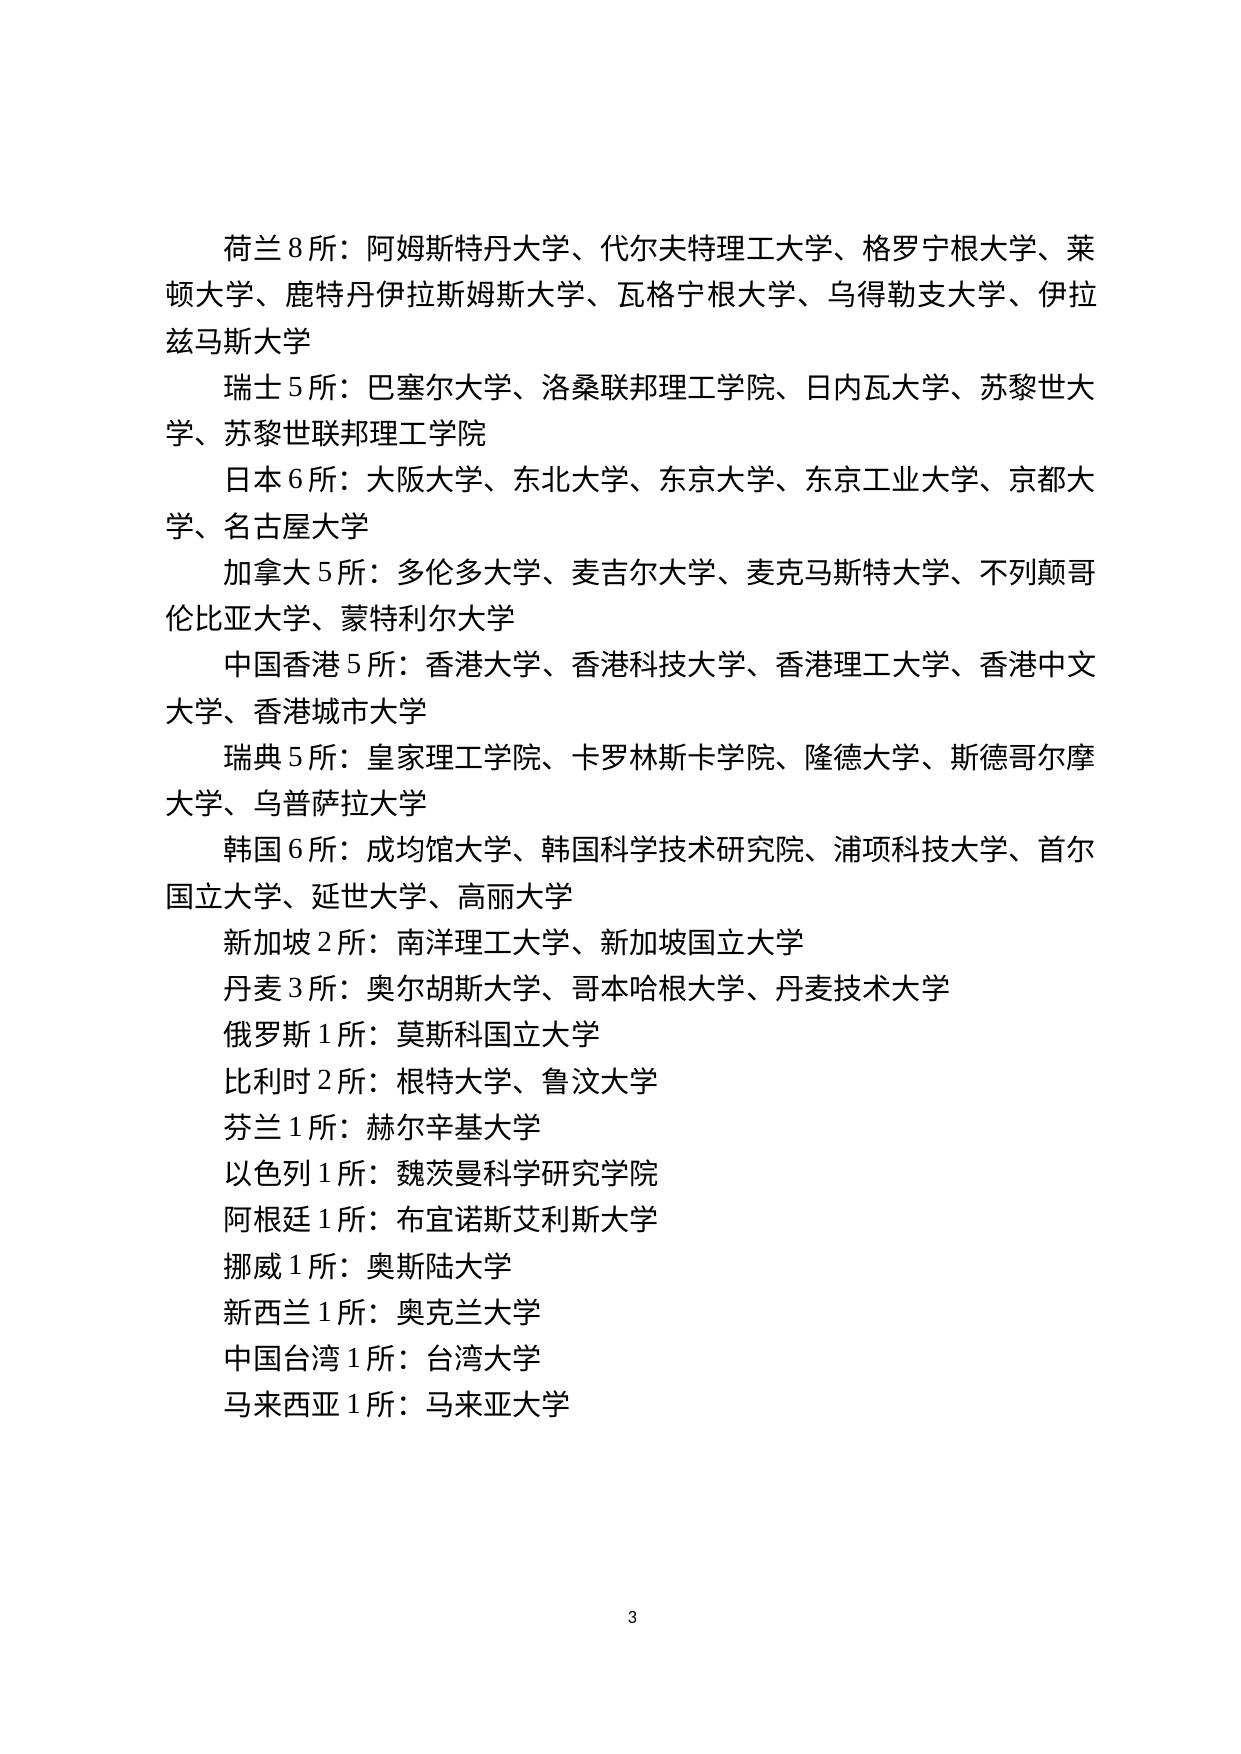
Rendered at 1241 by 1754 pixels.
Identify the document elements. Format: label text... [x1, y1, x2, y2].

text 以色列1所：魏茨曼科学研究学院 [165, 1149, 1098, 1195]
text 荷兰8所：阿姆斯特丹大学、代尔夫特理工大学、格罗宁根大学、莱顿大学、鹿特丹伊拉斯姆斯大学、瓦格宁根大学、乌得勒支大学、伊拉兹马斯大学 [165, 224, 1098, 362]
text 挪威1所：奥斯陆大学 [165, 1241, 1098, 1287]
text 丹麦3所：奥尔胡斯大学、哥本哈根大学、丹麦技术大学 [165, 964, 1098, 1010]
text 瑞士5所：巴塞尔大学、洛桑联邦理工学院、日内瓦大学、苏黎世大学、苏黎世联邦理工学院 [165, 362, 1098, 455]
text 新加坡2所：南洋理工大学、新加坡国立大学 [165, 917, 1098, 964]
text 中国台湾1所：台湾大学 [165, 1334, 1098, 1380]
text 中国香港5所：香港大学、香港科技大学、香港理工大学、香港中文大学、香港城市大学 [165, 640, 1098, 732]
text 韩国6所：成均馆大学、韩国科学技术研究院、浦项科技大学、首尔国立大学、延世大学、高丽大学 [165, 825, 1098, 917]
text 加拿大5所：多伦多大学、麦吉尔大学、麦克马斯特大学、不列颠哥伦比亚大学、蒙特利尔大学 [165, 547, 1098, 640]
text 俄罗斯1所：莫斯科国立大学 [165, 1010, 1098, 1056]
text 马来西亚1所：马来亚大学 [165, 1380, 1098, 1426]
text 瑞典5所：皇家理工学院、卡罗林斯卡学院、隆德大学、斯德哥尔摩大学、乌普萨拉大学 [165, 732, 1098, 825]
text 阿根廷1所：布宜诺斯艾利斯大学 [165, 1195, 1098, 1241]
text 芬兰1所：赫尔辛基大学 [165, 1102, 1098, 1149]
text 日本6所：大阪大学、东北大学、东京大学、东京工业大学、京都大学、名古屋大学 [165, 455, 1098, 547]
text 新西兰1所：奥克兰大学 [165, 1287, 1098, 1334]
text 比利时2所：根特大学、鲁汶大学 [165, 1056, 1098, 1102]
